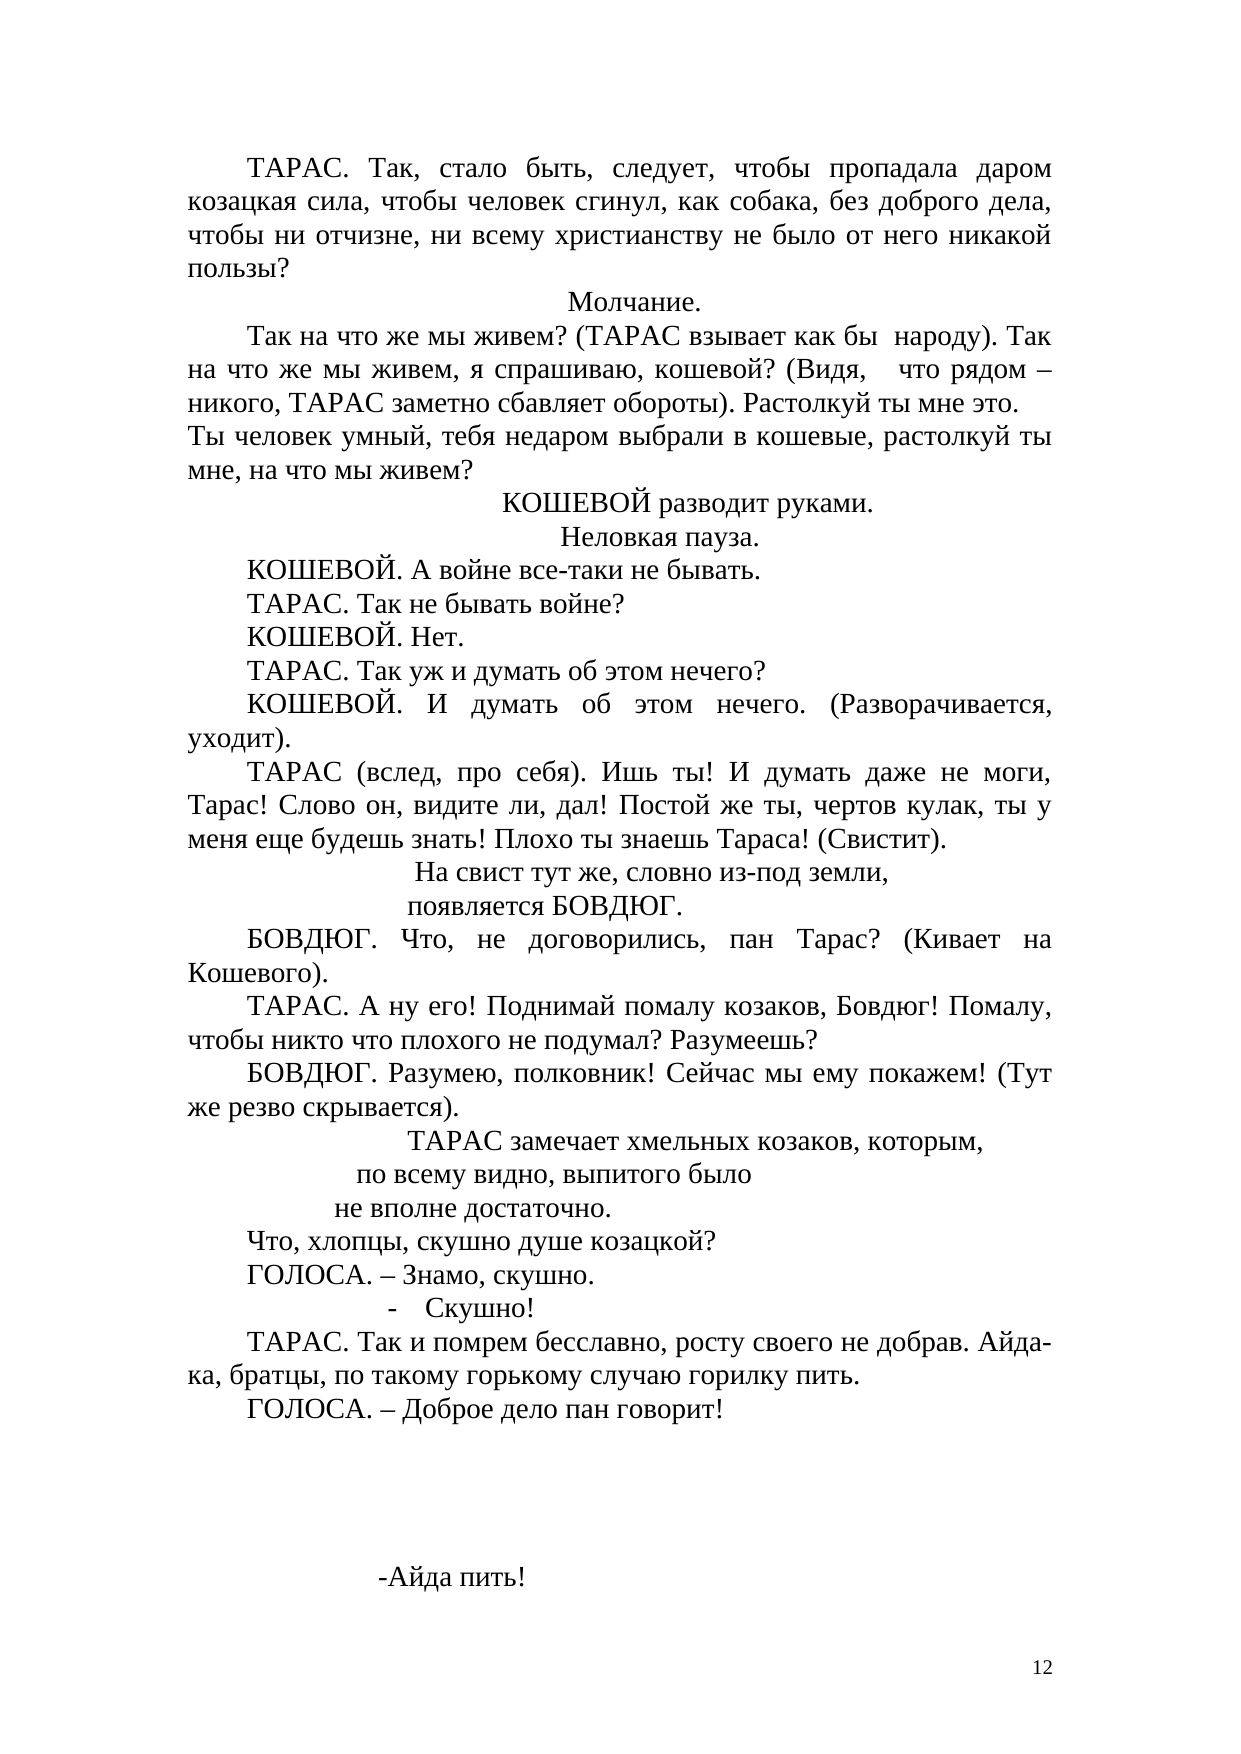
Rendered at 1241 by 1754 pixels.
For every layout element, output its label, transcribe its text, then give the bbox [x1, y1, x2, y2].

text ТАРАС. Так уж и думать об этом нечего? [187, 653, 1053, 687]
text не вполне достаточно. [187, 1190, 1053, 1223]
text БОВДЮГ. Что, не договорились, пан Тарас? (Кивает на Кошевого). [187, 921, 1053, 988]
text Ты человек умный, тебя недаром выбрали в кошевые, растолкуй ты мне, на что мы живем? [187, 418, 1053, 485]
text ТАРАС. А ну его! Поднимай помалу козаков, Бовдюг! Помалу, чтобы никто что плохого не подумал? Разумеешь? [187, 988, 1053, 1056]
text ТАРАС. Так, стало быть, следует, чтобы пропадала даром козацкая сила, чтобы человек сгинул, как собака, без доброго дела, чтобы ни отчизне, ни всему христианству не было от него никакой пользы? [187, 150, 1053, 284]
text появляется БОВДЮГ. [187, 888, 1053, 921]
text Неловкая пауза. [187, 519, 1053, 552]
text ТАРАС. Так не бывать войне? [187, 586, 1053, 619]
text ГОЛОСА. – Доброе дело пан говорит! [187, 1391, 1053, 1424]
text КОШЕВОЙ разводит руками. [187, 485, 1053, 519]
text ТАРАС замечает хмельных козаков, которым, [187, 1123, 1053, 1156]
text БОВДЮГ. Разумею, полковник! Сейчас мы ему покажем! (Тут же резво скрывается). [187, 1056, 1053, 1123]
text Так на что же мы живем? (ТАРАС взывает как бы народу). Так на что же мы живем, я спрашиваю, кошевой? (Видя, что рядом – никого, ТАРАС заметно сбавляет обороты). Растолкуй ты мне это. [187, 318, 1053, 418]
text На свист тут же, словно из-под земли, [187, 854, 1053, 888]
text Что, хлопцы, скушно душе козацкой? [187, 1223, 1053, 1257]
text -Айда пить! [187, 1559, 1053, 1592]
text по всему видно, выпитого было [187, 1156, 1053, 1190]
text Молчание. [187, 284, 1053, 318]
list Скушно! [387, 1290, 1053, 1324]
text КОШЕВОЙ. А войне все-таки не бывать. [187, 552, 1053, 586]
text КОШЕВОЙ. Нет. [187, 619, 1053, 653]
text ГОЛОСА. – Знамо, скушно. [187, 1257, 1053, 1290]
text КОШЕВОЙ. И думать об этом нечего. (Разворачивается, уходит). [187, 687, 1053, 754]
text ТАРАС. Так и помрем бесславно, росту своего не добрав. Айда-ка, братцы, по такому горькому случаю горилку пить. [187, 1324, 1053, 1391]
text ТАРАС (вслед, про себя). Ишь ты! И думать даже не моги, Тарас! Слово он, видите ли, дал! Постой же ты, чертов кулак, ты у меня еще будешь знать! Плохо ты знаешь Тараса! (Свистит). [187, 754, 1053, 854]
